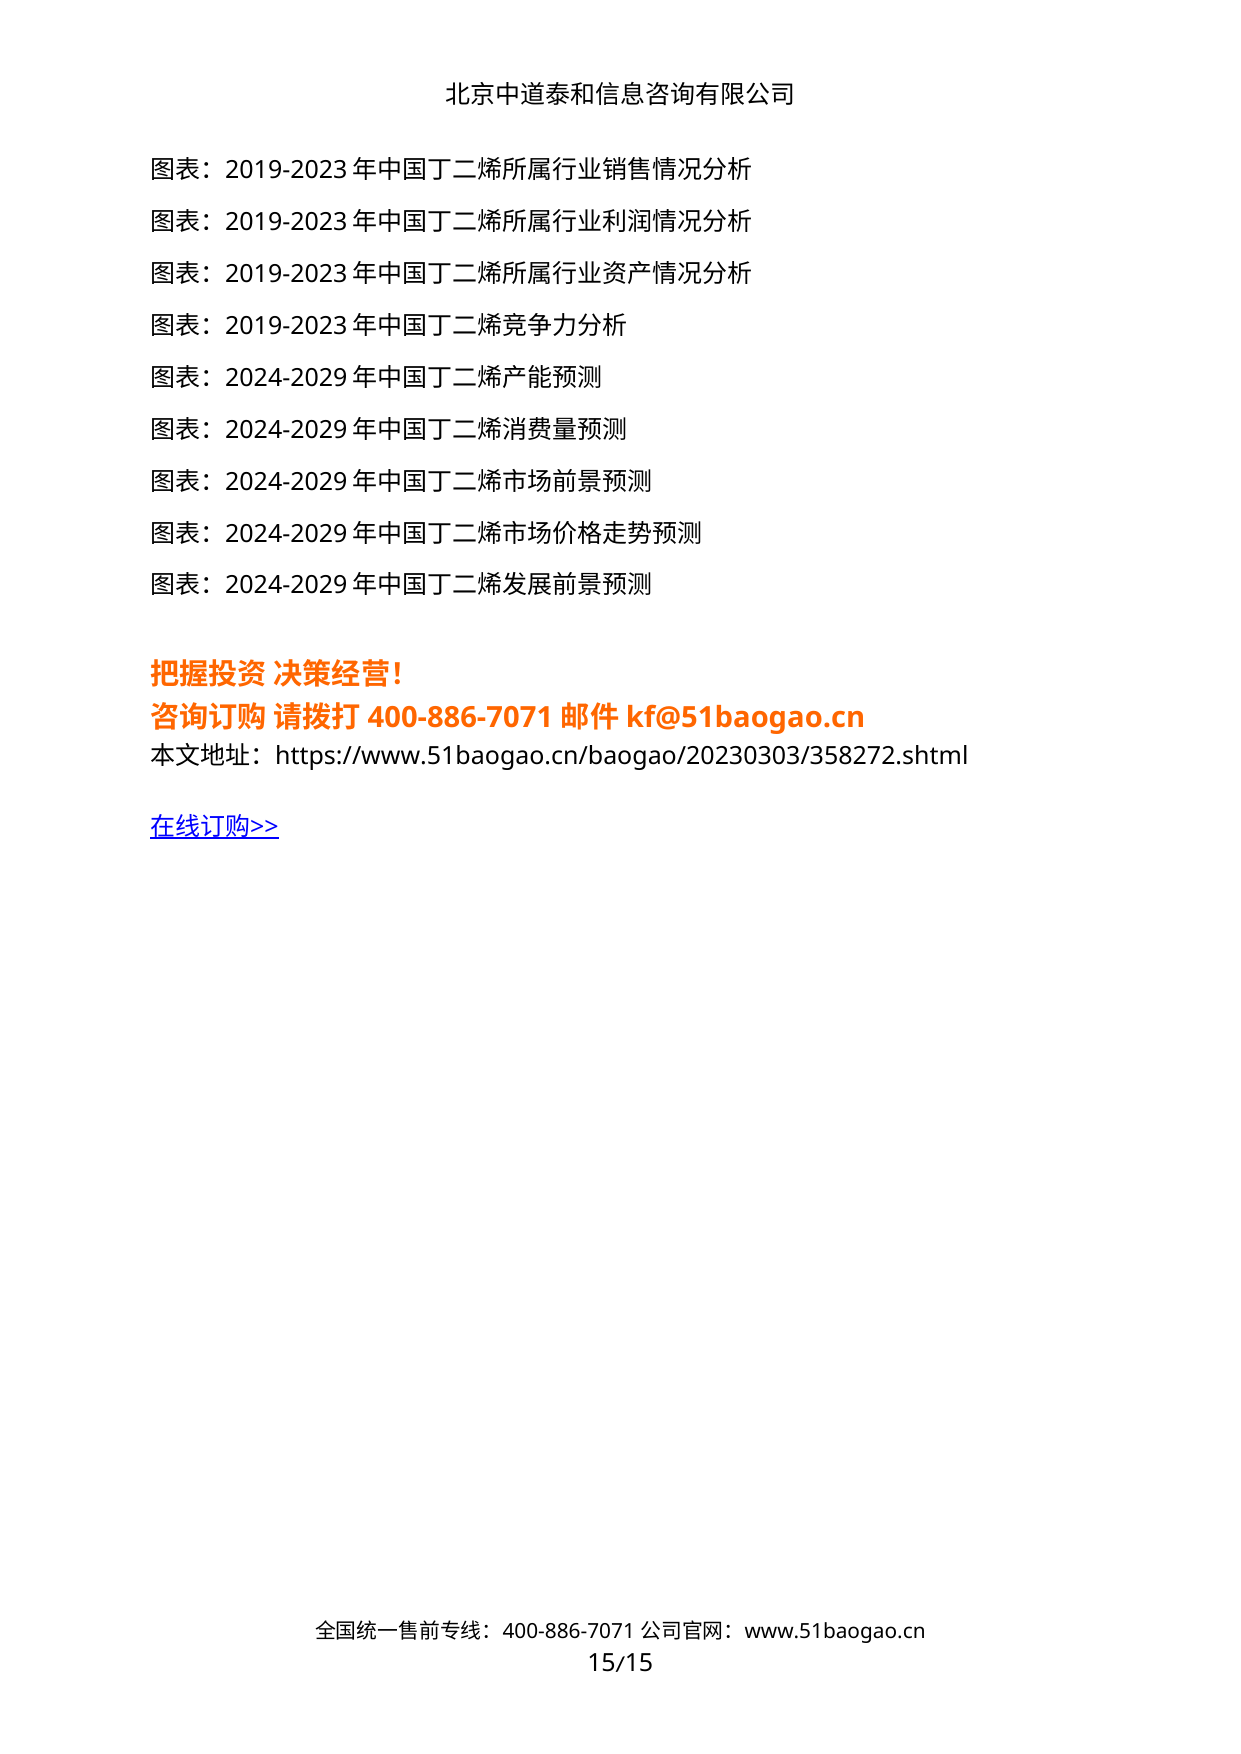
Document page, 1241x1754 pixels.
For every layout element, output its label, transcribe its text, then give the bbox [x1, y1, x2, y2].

text 图表：2019-2023年中国丁二烯所属行业资产情况分析 [150, 254, 1090, 290]
text 把握投资 决策经营！咨询订购 请拨打 400-886-7071 邮件 kf@51baogao.cn本文地址：https://www.51baogao.cn/baogao/20230303/358272.shtml [150, 617, 1090, 772]
text 图表：2019-2023年中国丁二烯竞争力分析 [150, 306, 1090, 342]
text 在线订购>> [150, 772, 1090, 842]
text 图表：2019-2023年中国丁二烯所属行业利润情况分析 [150, 202, 1090, 238]
text 图表：2024-2029年中国丁二烯发展前景预测 [150, 565, 1090, 601]
text 图表：2024-2029年中国丁二烯消费量预测 [150, 409, 1090, 446]
text 图表：2019-2023年中国丁二烯所属行业销售情况分析 [150, 150, 1090, 186]
text 图表：2024-2029年中国丁二烯市场价格走势预测 [150, 513, 1090, 549]
text 图表：2024-2029年中国丁二烯市场前景预测 [150, 461, 1090, 497]
text 图表：2024-2029年中国丁二烯产能预测 [150, 357, 1090, 394]
